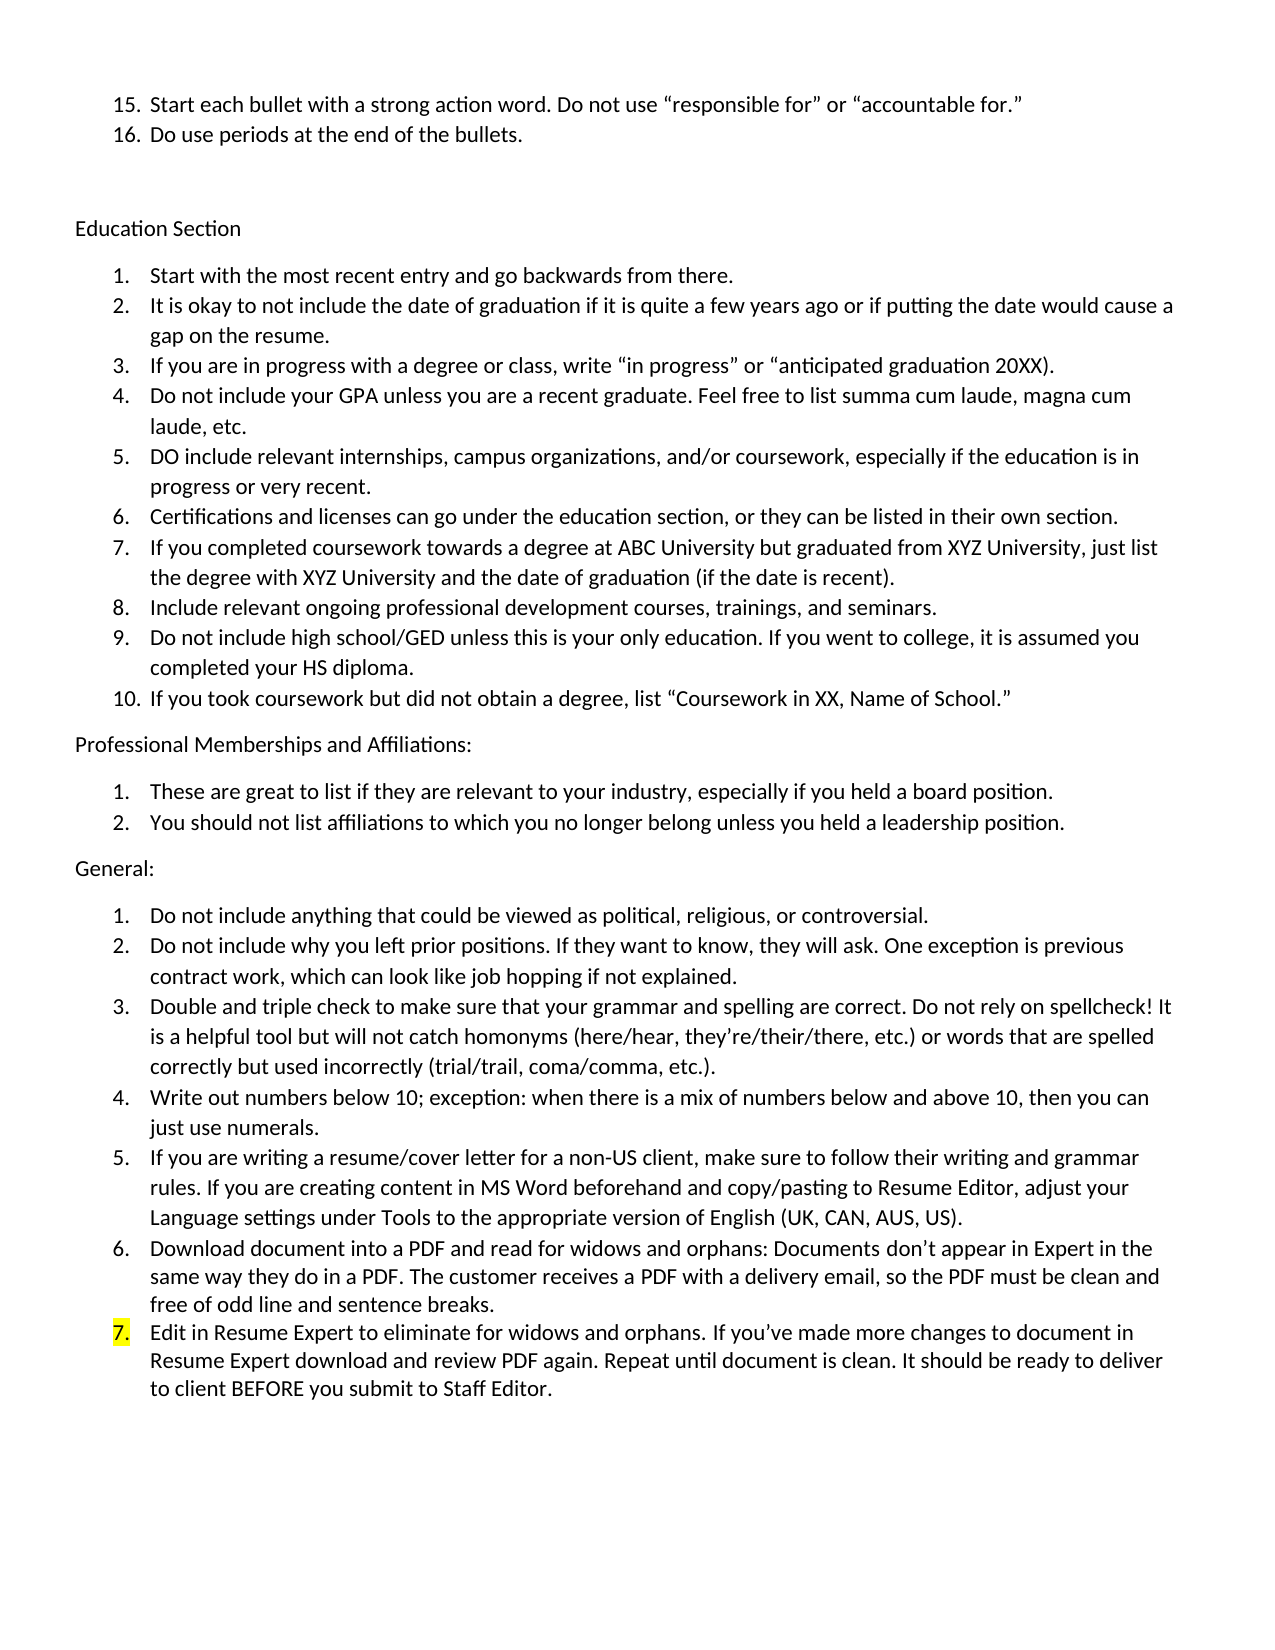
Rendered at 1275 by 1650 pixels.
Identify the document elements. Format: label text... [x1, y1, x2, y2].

list Do not include your GPA unless you are a recent graduate. Feel free to list summa cum laude, magna cum laude, etc. [112, 382, 1185, 440]
list Do not include high school/GED unless this is your only education. If you went to college, it is assumed you completed your HS diploma. [112, 623, 1185, 682]
list Certifications and licenses can go under the education section, or they can be listed in their own section. [112, 502, 1185, 531]
list Do use periods at the end of the bullets. [112, 120, 1185, 148]
list Double and triple check to make sure that your grammar and spelling are correct. Do not rely on spellcheck! It is a helpful tool but will not catch homonyms (here/hear, they’re/their/there, etc.) or words that are spelled correctly but used incorrectly (trial/trail, coma/comma, etc.). [112, 992, 1185, 1081]
list If you are in progress with a degree or class, write “in progress” or “anticipated graduation 20XX). [112, 351, 1185, 379]
list Include relevant ongoing professional development courses, trainings, and seminars. [112, 593, 1185, 621]
list Start with the most recent entry and go backwards from there. [112, 261, 1185, 289]
list If you completed coursework towards a degree at ABC University but graduated from XYZ University, just list the degree with XYZ University and the date of graduation (if the date is recent). [112, 533, 1185, 591]
text Education Section [75, 214, 1185, 242]
list Write out numbers below 10; exception: when there is a mix of numbers below and above 10, then you can just use numerals. [112, 1083, 1185, 1141]
list DO include relevant internships, campus organizations, and/or coursework, especially if the education is in progress or very recent. [112, 442, 1185, 500]
list These are great to list if they are relevant to your industry, especially if you held a board position. [112, 777, 1185, 806]
list Download document into a PDF and read for widows and orphans: Documents don’t appear in Expert in the same way they do in a PDF. The customer receives a PDF with a delivery email, so the PDF must be clean and free of odd line and sentence breaks. [112, 1234, 1185, 1318]
list It is okay to not include the date of graduation if it is quite a few years ago or if putting the date would cause a gap on the resume. [112, 291, 1185, 349]
text Professional Memberships and Affiliations: [75, 731, 1185, 759]
list If you are writing a resume/cover letter for a non-US client, make sure to follow their writing and grammar rules. If you are creating content in MS Word beforehand and copy/pasting to Resume Editor, adjust your Language settings under Tools to the appropriate version of English (UK, CAN, AUS, US). [112, 1143, 1185, 1232]
list Edit in Resume Expert to eliminate for widows and orphans. If you’ve made more changes to document in Resume Expert download and review PDF again. Repeat until document is clean. It should be ready to deliver to client BEFORE you submit to Staff Editor. [112, 1318, 1185, 1402]
list Start each bullet with a strong action word. Do not use “responsible for” or “accountable for.” [112, 90, 1185, 118]
list If you took coursework but did not obtain a degree, list “Coursework in XX, Name of School.” [112, 684, 1185, 712]
list Do not include why you left prior positions. If they want to know, they will ask. One exception is previous contract work, which can look like job hopping if not explained. [112, 932, 1185, 990]
list You should not list affiliations to which you no longer belong unless you held a leadership position. [112, 808, 1185, 836]
list Do not include anything that could be viewed as political, religious, or controversial. [112, 901, 1185, 929]
text General: [75, 854, 1185, 883]
